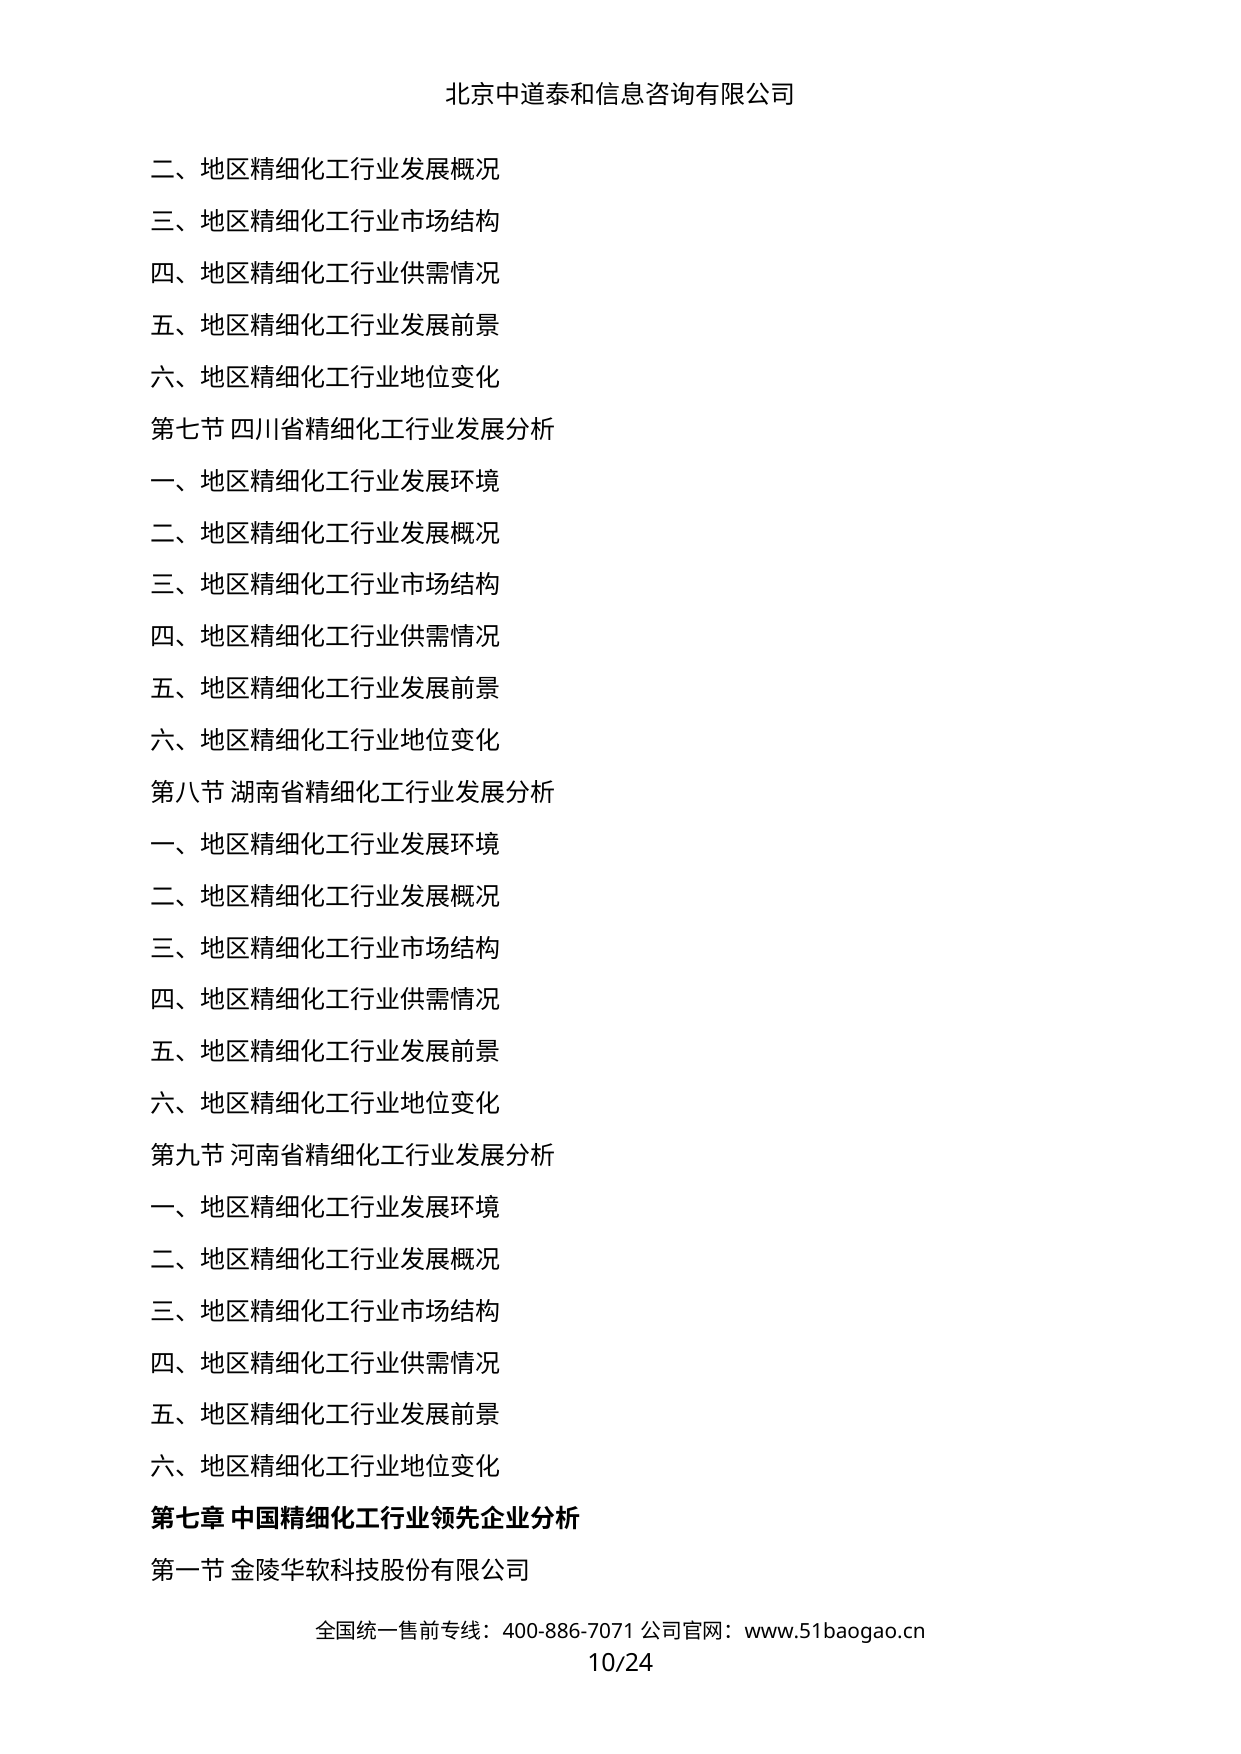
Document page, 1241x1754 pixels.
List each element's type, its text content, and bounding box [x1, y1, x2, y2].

text 一、地区精细化工行业发展环境 [150, 461, 1090, 497]
text 六、地区精细化工行业地位变化 [150, 1447, 1090, 1483]
text 五、地区精细化工行业发展前景 [150, 669, 1090, 705]
text 三、地区精细化工行业市场结构 [150, 202, 1090, 238]
text 四、地区精细化工行业供需情况 [150, 980, 1090, 1016]
text 五、地区精细化工行业发展前景 [150, 1395, 1090, 1431]
text 二、地区精细化工行业发展概况 [150, 150, 1090, 186]
text 二、地区精细化工行业发展概况 [150, 513, 1090, 549]
text 第七节 四川省精细化工行业发展分析 [150, 409, 1090, 446]
text 第七章 中国精细化工行业领先企业分析 [150, 1499, 1090, 1535]
text 六、地区精细化工行业地位变化 [150, 721, 1090, 757]
text 一、地区精细化工行业发展环境 [150, 824, 1090, 861]
text 三、地区精细化工行业市场结构 [150, 928, 1090, 964]
text 四、地区精细化工行业供需情况 [150, 254, 1090, 290]
text 一、地区精细化工行业发展环境 [150, 1187, 1090, 1224]
text 第八节 湖南省精细化工行业发展分析 [150, 772, 1090, 809]
text 五、地区精细化工行业发展前景 [150, 1032, 1090, 1068]
text 第九节 河南省精细化工行业发展分析 [150, 1136, 1090, 1172]
text 六、地区精细化工行业地位变化 [150, 1084, 1090, 1120]
text 第一节 金陵华软科技股份有限公司 [150, 1551, 1090, 1587]
text 四、地区精细化工行业供需情况 [150, 617, 1090, 653]
text 六、地区精细化工行业地位变化 [150, 357, 1090, 394]
text 三、地区精细化工行业市场结构 [150, 1291, 1090, 1327]
text 五、地区精细化工行业发展前景 [150, 306, 1090, 342]
text 四、地区精细化工行业供需情况 [150, 1343, 1090, 1379]
text 三、地区精细化工行业市场结构 [150, 565, 1090, 601]
text 二、地区精细化工行业发展概况 [150, 876, 1090, 912]
text 二、地区精细化工行业发展概况 [150, 1239, 1090, 1276]
